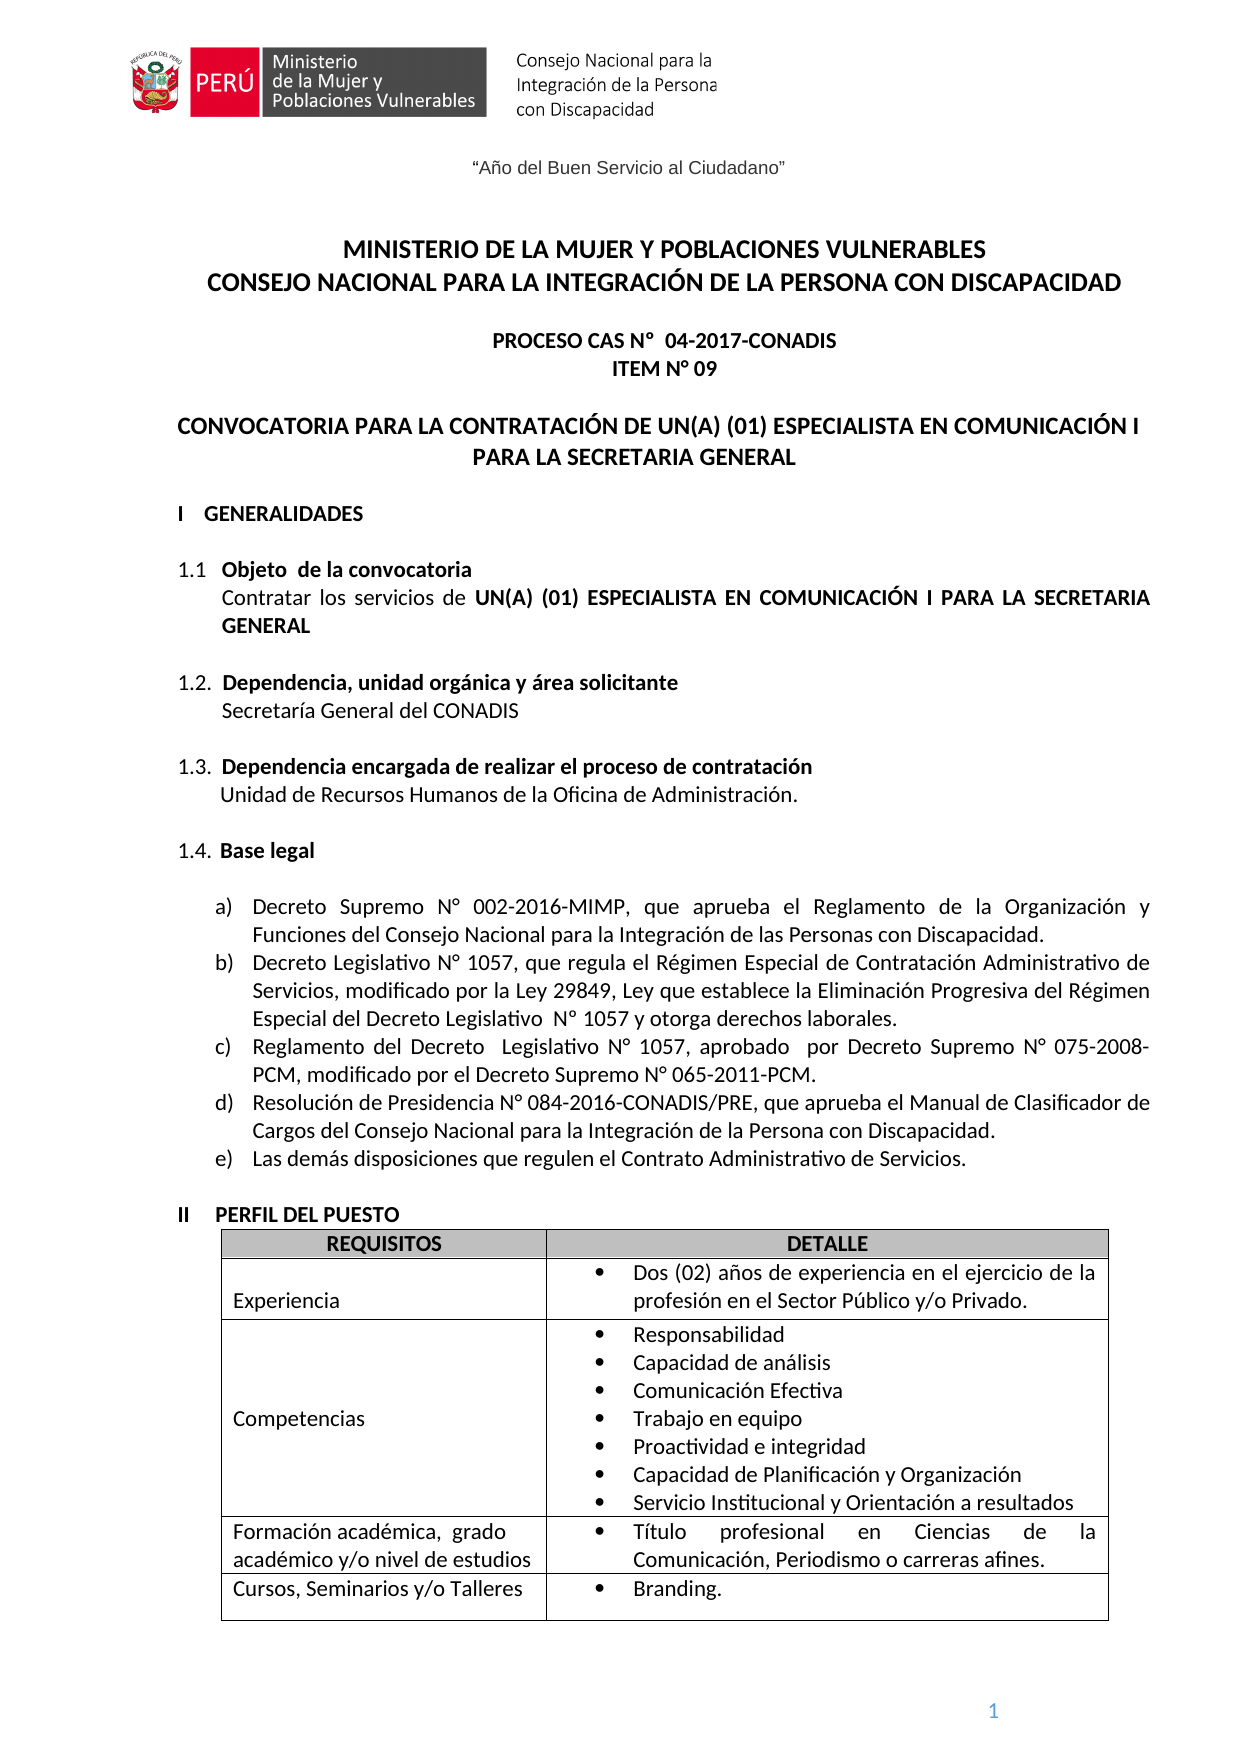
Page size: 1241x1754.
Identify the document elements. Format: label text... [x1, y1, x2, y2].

text MINISTERIO DE LA MUJER Y POBLACIONES VULNERABLES [177, 232, 1152, 265]
table_cell Competencias [222, 1320, 546, 1516]
text CONVOCATORIA PARA LA CONTRATACIÓN DE UN(A) (01) ESPECIALISTA EN COMUNICACIÓN I PARA LA SECRETARIA GENERAL [177, 410, 1152, 471]
list Unidad de Recursos Humanos de la Oficina de Administración. [215, 780, 1152, 808]
text CONSEJO NACIONAL PARA LA INTEGRACIÓN DE LA PERSONA CON DISCAPACIDAD [177, 265, 1152, 298]
list Las demás disposiciones que regulen el Contrato Administrativo de Servicios. [215, 1144, 1152, 1172]
picture [118, 44, 717, 120]
list Decreto Legislativo N° 1057, que regula el Régimen Especial de Contratación Administrativo de Servicios, modificado por la Ley 29849, Ley que establece la Eliminación Progresiva del Régimen Especial del Decreto Legislativo Nº 1057 y otorga derechos laborales. [215, 948, 1152, 1032]
text Contratar los servicios de UN(A) (01) ESPECIALISTA EN COMUNICACIÓN I PARA LA SECRETARIA GENERAL [222, 583, 1152, 639]
table_header REQUISITOS [222, 1230, 546, 1257]
text PROCESO CAS Nº 04-2017-CONADIS [177, 326, 1152, 354]
text 1.2. Dependencia, unidad orgánica y área solicitante [177, 668, 1152, 696]
table_cell Branding. [547, 1574, 1108, 1619]
text II PERFIL DEL PUESTO [177, 1200, 1152, 1228]
list Objeto de la convocatoria [177, 555, 1152, 583]
table_cell Experiencia [222, 1259, 546, 1319]
list Dependencia encargada de realizar el proceso de contratación [177, 752, 1152, 780]
table_header DETALLE [547, 1230, 1108, 1257]
list Resolución de Presidencia N° 084-2016-CONADIS/PRE, que aprueba el Manual de Clasificador de Cargos del Consejo Nacional para la Integración de la Persona con Discapacidad. [215, 1088, 1152, 1144]
list Decreto Supremo N° 002-2016-MIMP, que aprueba el Reglamento de la Organización y Funciones del Consejo Nacional para la Integración de las Personas con Discapacidad. [215, 892, 1152, 948]
table_cell Formación académica, grado académico y/o nivel de estudios [222, 1517, 546, 1573]
table_cell Responsabilidad Capacidad de análisis Comunicación Efectiva Trabajo en equipo Proactividad e integridad Capacidad de Planificación y Organización Servicio Institucional y Orientación a resultados [547, 1320, 1108, 1516]
list Reglamento del Decreto Legislativo N° 1057, aprobado por Decreto Supremo N° 075-2008-PCM, modificado por el Decreto Supremo N° 065-2011-PCM. [215, 1032, 1152, 1088]
table_cell Título profesional en Ciencias de la Comunicación, Periodismo o carreras afines. [547, 1517, 1108, 1573]
table_cell Cursos, Seminarios y/o Talleres [222, 1574, 546, 1619]
list Base legal [177, 836, 1152, 864]
list ITEM N° 09 [177, 354, 1152, 382]
list Secretaría General del CONADIS [222, 696, 1152, 724]
table_cell Dos (02) años de experiencia en el ejercicio de la profesión en el Sector Público y/o Privado. [547, 1259, 1108, 1319]
text I GENERALIDADES [177, 499, 1152, 527]
